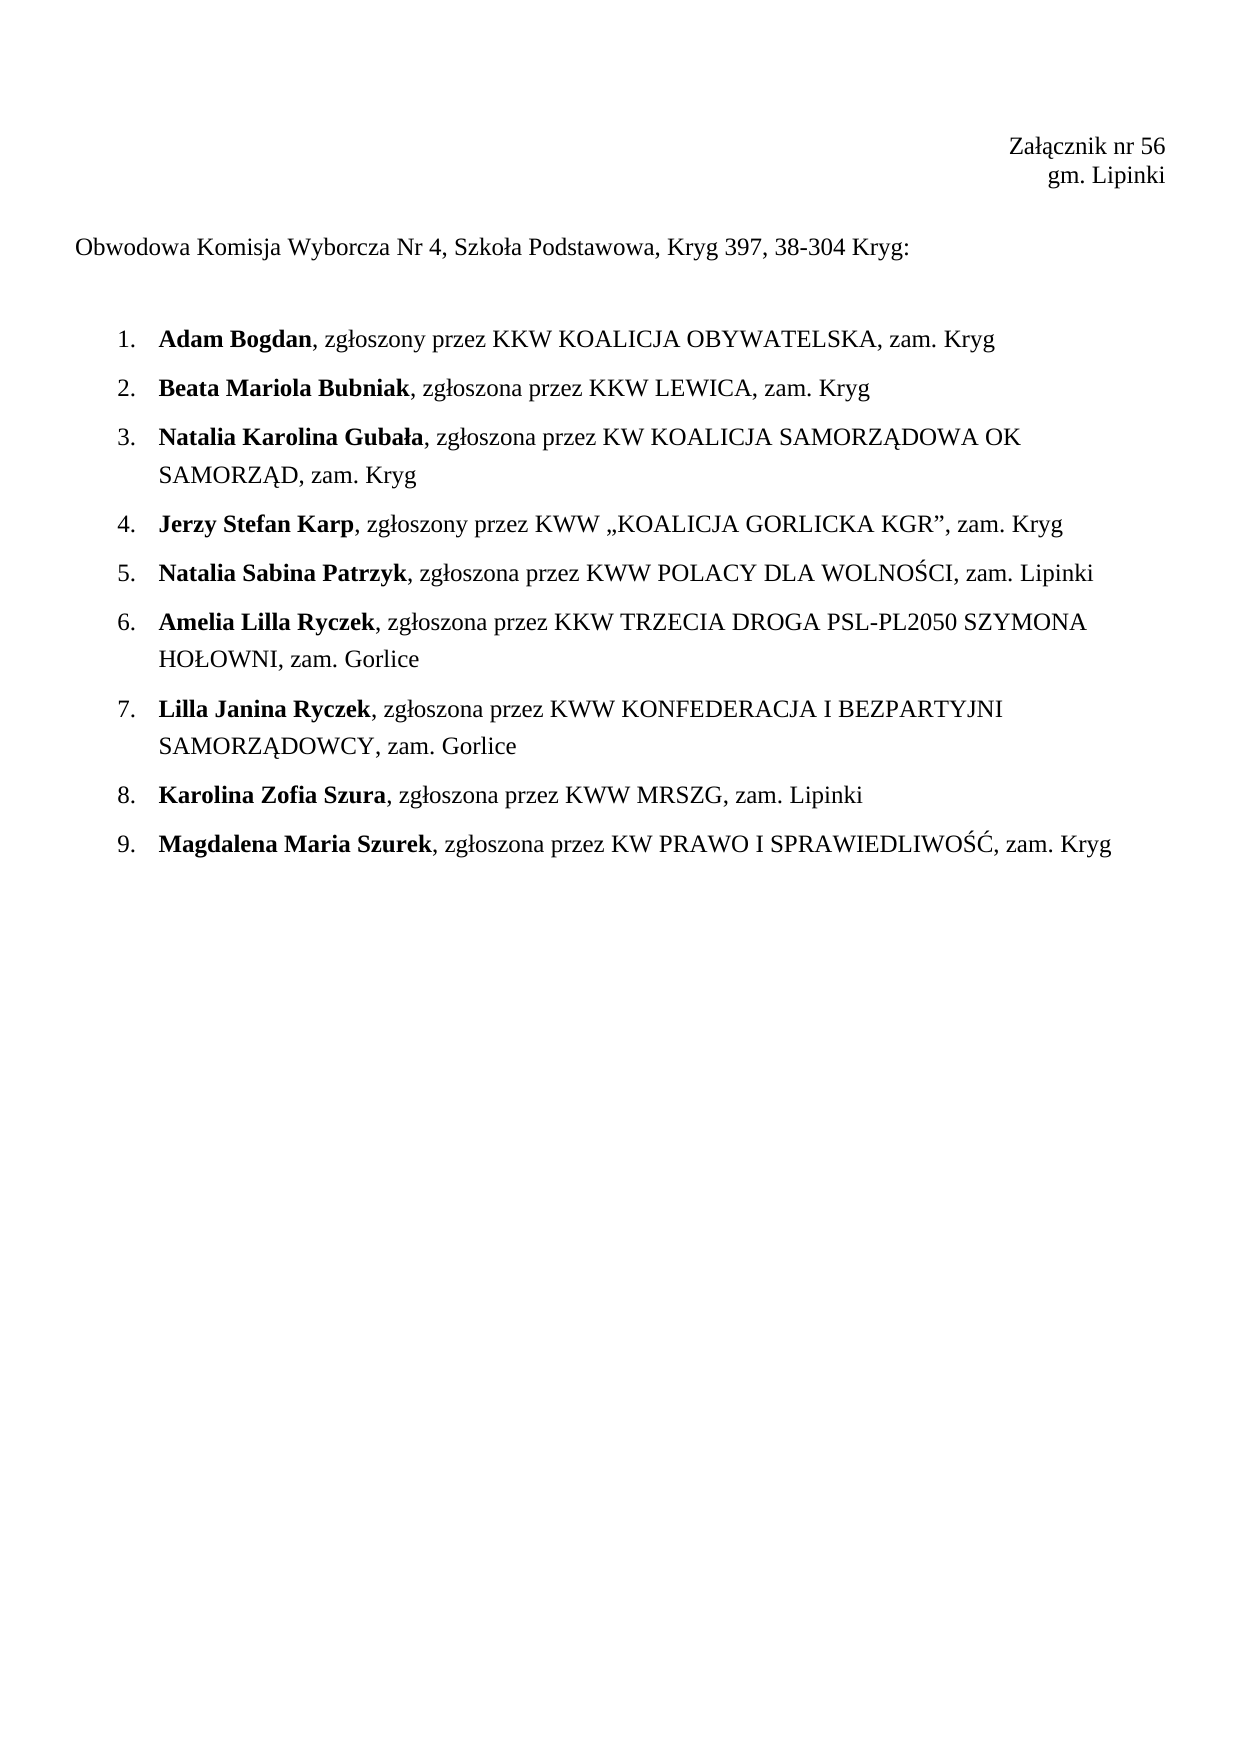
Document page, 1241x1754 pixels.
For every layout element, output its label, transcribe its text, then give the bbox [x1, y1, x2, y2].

table_header 1. [74, 318, 147, 367]
table_cell 6. [74, 601, 147, 688]
table_cell Amelia Lilla Ryczek, zgłoszona przez KKW TRZECIA DROGA PSL-PL2050 SZYMONA HOŁOWNI, zam. Gorlice [147, 601, 1166, 688]
table_cell Karolina Zofia Szura, zgłoszona przez KWW MRSZG, zam. Lipinki [147, 774, 1166, 823]
text gm. Lipinki [75, 160, 1165, 189]
table_cell 7. [74, 688, 147, 774]
table_cell Jerzy Stefan Karp, zgłoszony przez KWW „KOALICJA GORLICKA KGR”, zam. Kryg [147, 503, 1166, 552]
table_cell Natalia Sabina Patrzyk, zgłoszona przez KWW POLACY DLA WOLNOŚCI, zam. Lipinki [147, 552, 1166, 601]
table_cell Natalia Karolina Gubała, zgłoszona przez KW KOALICJA SAMORZĄDOWA OK SAMORZĄD, zam. Kryg [147, 417, 1166, 503]
text Obwodowa Komisja Wyborcza Nr 4, Szkoła Podstawowa, Kryg 397, 38-304 Kryg: [75, 232, 1165, 261]
table_header Adam Bogdan, zgłoszony przez KKW KOALICJA OBYWATELSKA, zam. Kryg [147, 318, 1166, 367]
text Załącznik nr 56 [607, 131, 1165, 160]
table_cell 3. [74, 417, 147, 503]
table_cell 9. [74, 824, 147, 873]
table_cell 5. [74, 552, 147, 601]
table_cell Magdalena Maria Szurek, zgłoszona przez KW PRAWO I SPRAWIEDLIWOŚĆ, zam. Kryg [147, 824, 1166, 873]
table_cell Lilla Janina Ryczek, zgłoszona przez KWW KONFEDERACJA I BEZPARTYJNI SAMORZĄDOWCY, zam. Gorlice [147, 688, 1166, 774]
table_cell 2. [74, 368, 147, 417]
table_cell Beata Mariola Bubniak, zgłoszona przez KKW LEWICA, zam. Kryg [147, 368, 1166, 417]
table_cell 8. [74, 774, 147, 823]
table_cell 4. [74, 503, 147, 552]
